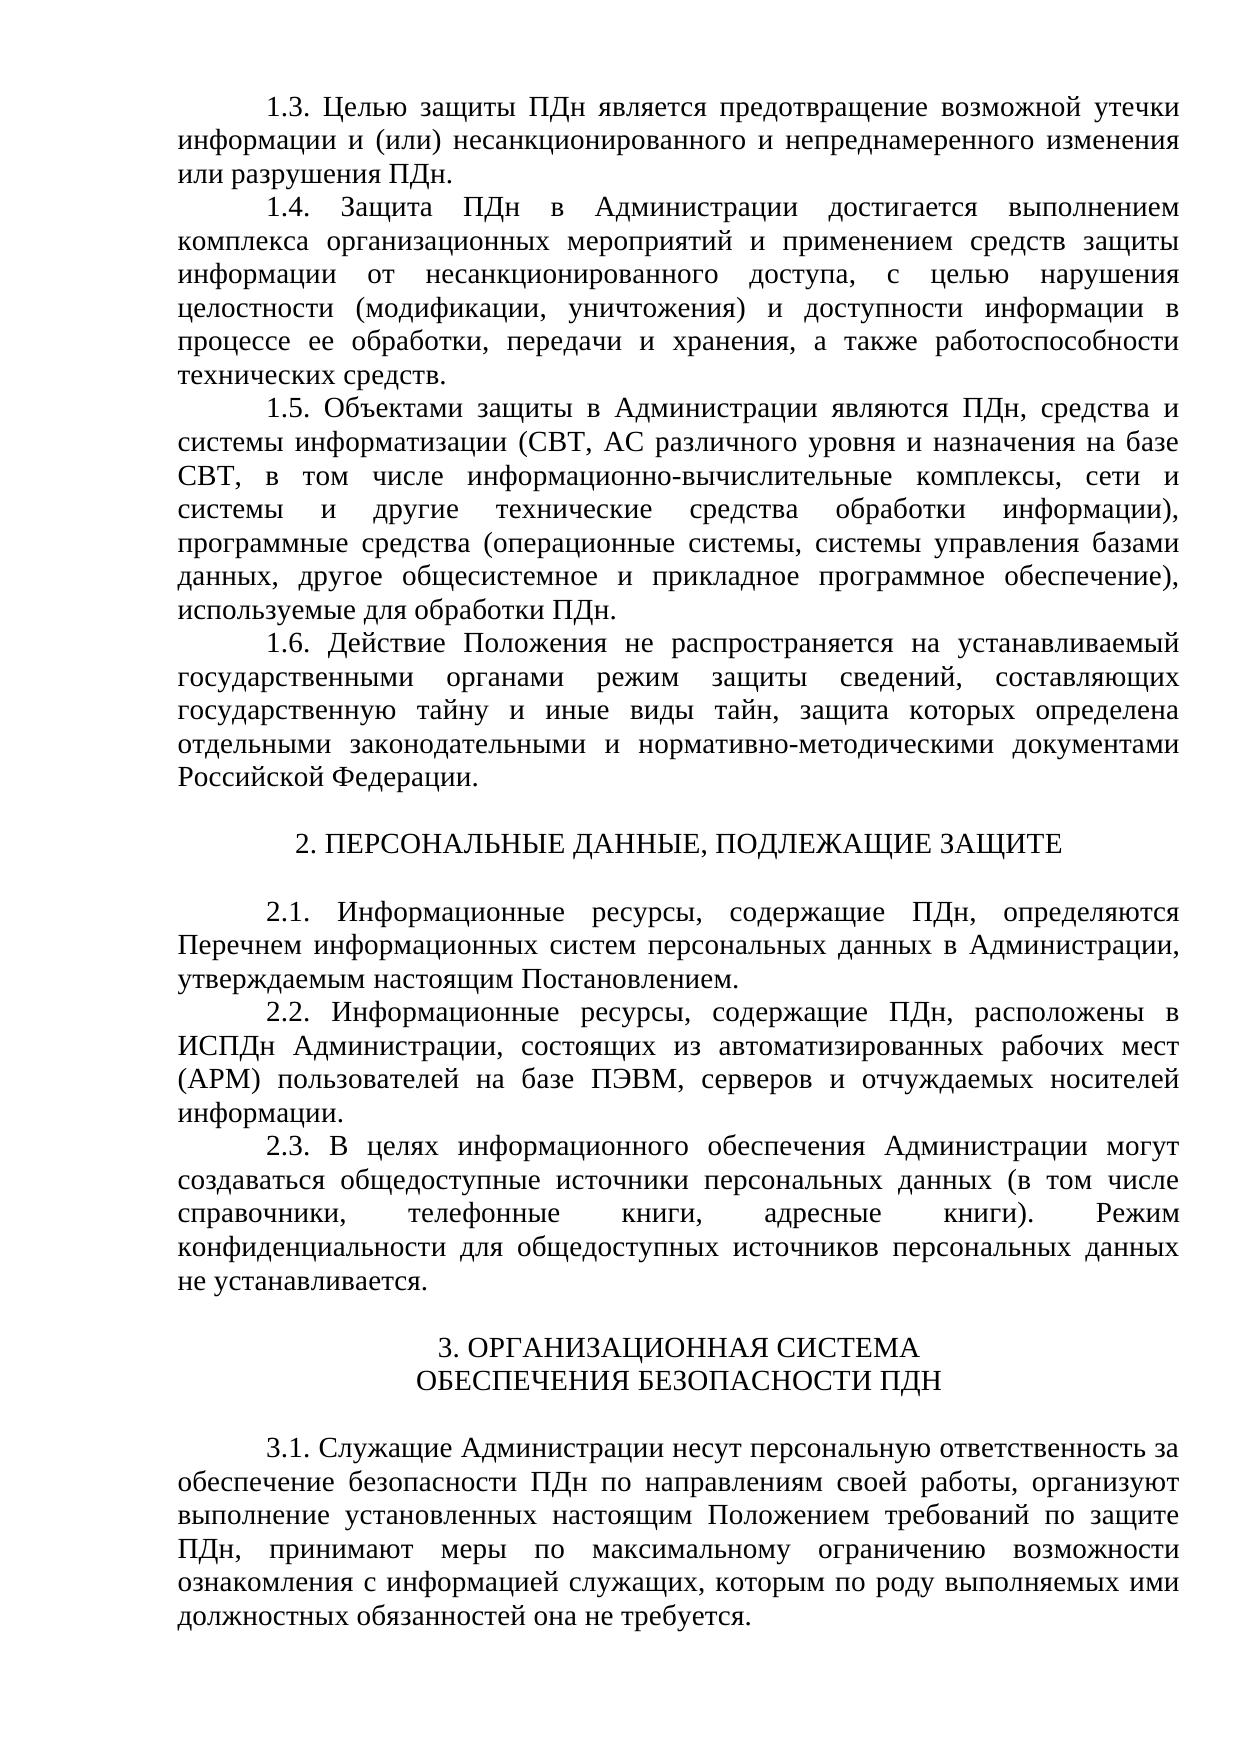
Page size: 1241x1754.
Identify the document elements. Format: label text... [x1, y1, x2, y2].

text 2.3. В целях информационного обеспечения Администрации могут создаваться общедоступные источники персональных данных (в том числе справочники, телефонные книги, адресные книги). Режим конфиденциальности для общедоступных источников персональных данных не устанавливается. [177, 1128, 1181, 1296]
text 3.1. Служащие Администрации несут персональную ответственность за обеспечение безопасности ПДн по направлениям своей работы, организуют выполнение установленных настоящим Положением требований по защите ПДн, принимают меры по максимальному ограничению возможности ознакомления с информацией служащих, которым по роду выполняемых ими должностных обязанностей она не требуется. [177, 1430, 1181, 1632]
text 1.3. Целью защиты ПДн является предотвращение возможной утечки информации и (или) несанкционированного и непреднамеренного изменения или разрушения ПДн. [177, 89, 1181, 189]
text 2. ПЕРСОНАЛЬНЫЕ ДАННЫЕ, ПОДЛЕЖАЩИЕ ЗАЩИТЕ [177, 827, 1181, 860]
text 1.5. Объектами защиты в Администрации являются ПДн, средства и системы информатизации (СВТ, АС различного уровня и назначения на базе СВТ, в том числе информационно-вычислительные комплексы, сети и системы и другие технические средства обработки информации), программные средства (операционные системы, системы управления базами данных, другое общесистемное и прикладное программное обеспечение), используемые для обработки ПДн. [177, 391, 1181, 625]
text 1.6. Действие Положения не распространяется на устанавливаемый государственными органами режим защиты сведений, составляющих государственную тайну и иные виды тайн, защита которых определена отдельными законодательными и нормативно-методическими документами Российской Федерации. [177, 625, 1181, 793]
text 3. ОРГАНИЗАЦИОННАЯ СИСТЕМА [177, 1330, 1181, 1363]
text 2.1. Информационные ресурсы, содержащие ПДн, определяются Перечнем информационных систем персональных данных в Администрации, утверждаемым настоящим Постановлением. [177, 894, 1181, 994]
text 2.2. Информационные ресурсы, содержащие ПДн, расположены в ИСПДн Администрации, состоящих из автоматизированных рабочих мест (АРМ) пользователей на базе ПЭВМ, серверов и отчуждаемых носителей информации. [177, 994, 1181, 1128]
text 1.4. Защита ПДн в Администрации достигается выполнением комплекса организационных мероприятий и применением средств защиты информации от несанкционированного доступа, с целью нарушения целостности (модификации, уничтожения) и доступности информации в процессе ее обработки, передачи и хранения, а также работоспособности технических средств. [177, 189, 1181, 391]
text ОБЕСПЕЧЕНИЯ БЕЗОПАСНОСТИ ПДН [177, 1363, 1181, 1397]
